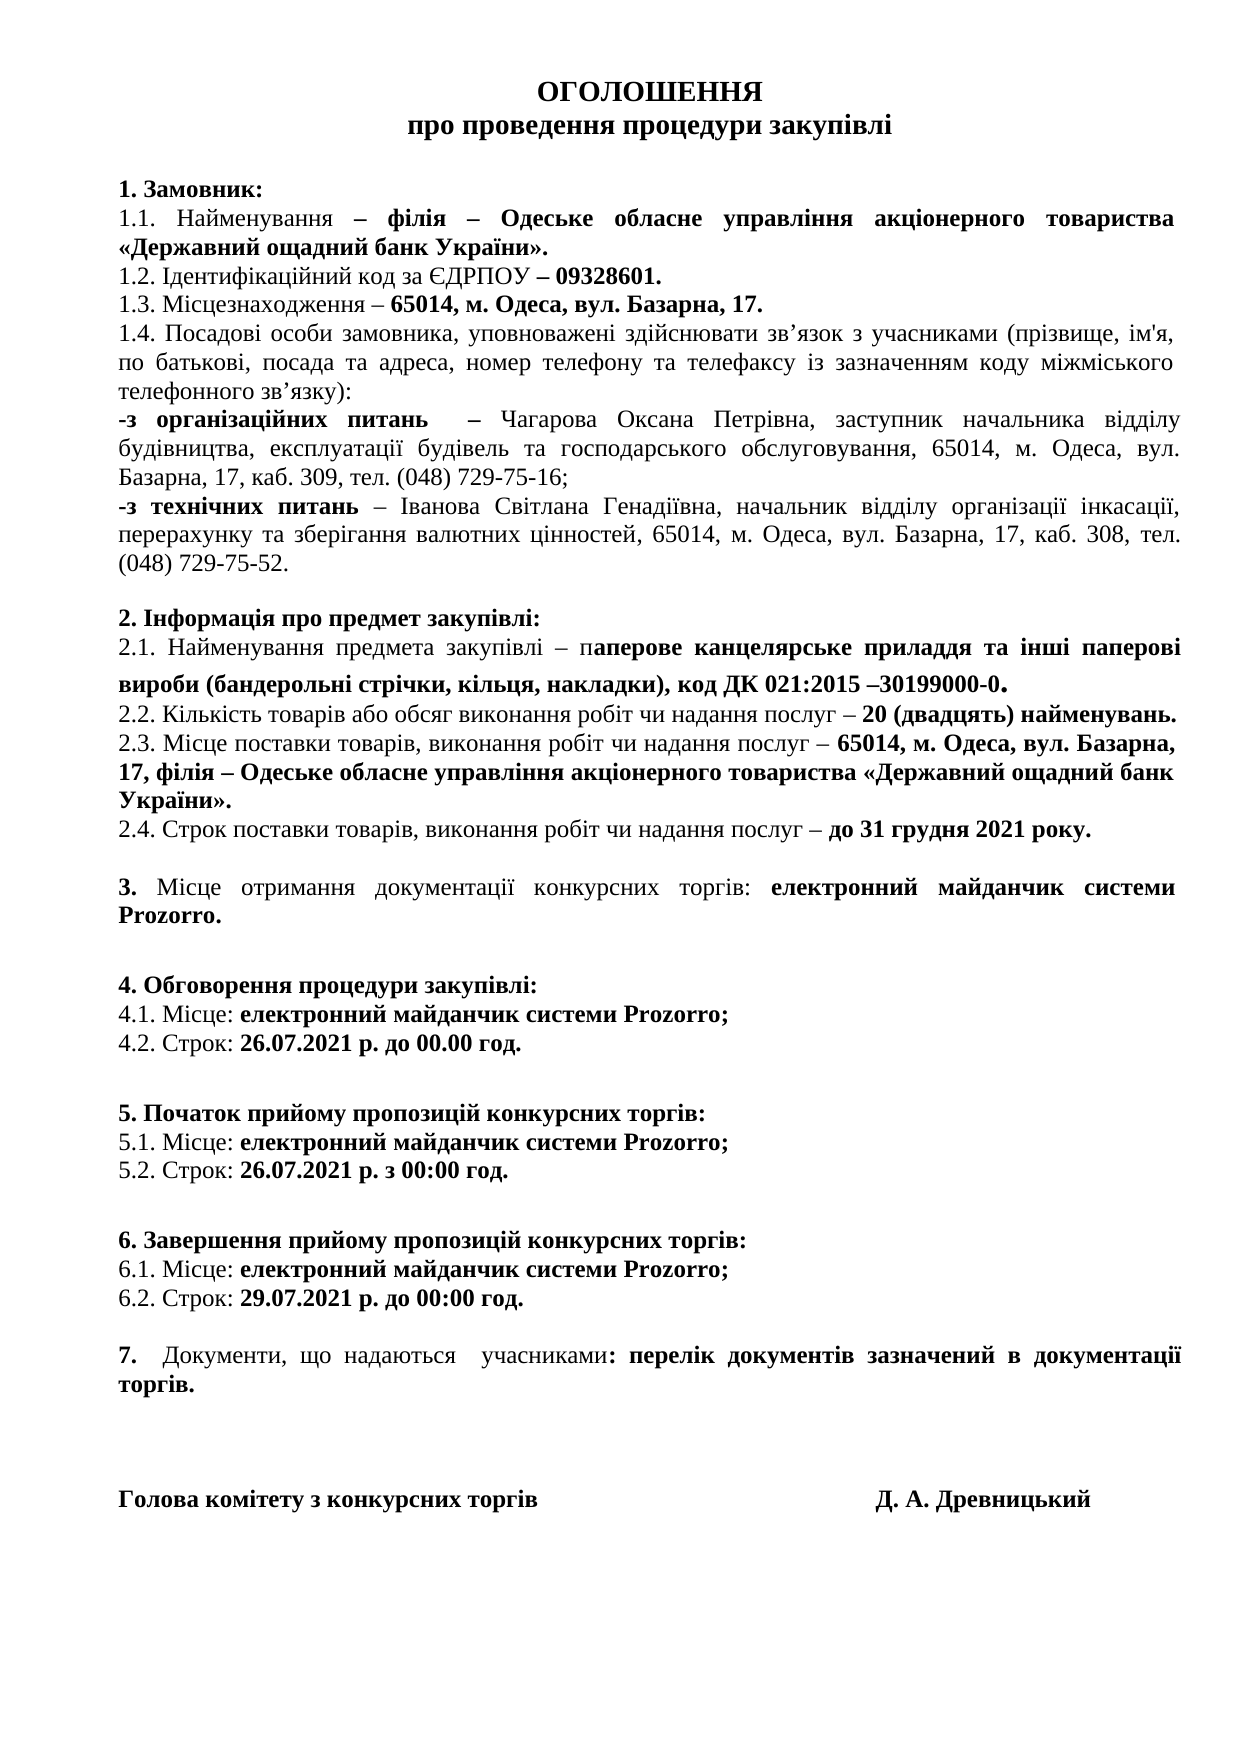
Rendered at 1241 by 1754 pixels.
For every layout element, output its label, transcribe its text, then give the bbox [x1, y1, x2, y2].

text 6. Завершення прийому пропозицій конкурсних торгів: [118, 1225, 1175, 1254]
text Голова комітету з конкурсних торгів Д. А. Древницький [118, 1484, 1182, 1513]
text 1.4. Посадові особи замовника, уповноважені здійснювати зв’язок з учасниками (прізвище, ім'я, по батькові, посада та адреса, номер телефону та телефаксу із зазначенням коду міжміського телефонного зв’язку): [118, 318, 1175, 404]
text 2.1. Найменування предмета закупівлі – паперове канцелярське приладдя та інші паперові вироби (бандерольні стрічки, кільця, накладки), код ДК 021:2015 –30199000-0. [118, 632, 1181, 699]
text 4.1. Місце: електронний майданчик системи Prozorro; [118, 999, 1175, 1028]
text 4. Обговорення процедури закупівлі: [118, 970, 1175, 999]
text ОГОЛОШЕННЯ про проведення процедури закупівлі [118, 74, 1181, 141]
text 1.1. Найменування – філія – Одеське обласне управління акціонерного товариства «Державний ощадний банк України». [118, 203, 1175, 261]
text 2.2. Кількість товарів або обсяг виконання робіт чи надання послуг – 20 (двадцять) найменувань. [118, 699, 1181, 728]
text 6.1. Місце: електронний майданчик системи Prozorro; [118, 1254, 1175, 1283]
text 5. Початок прийому пропозицій конкурсних торгів: [118, 1098, 1175, 1127]
text 1.3. Місцезнаходження – 65014, м. Одеса, вул. Базарна, 17. [118, 289, 1175, 318]
text -з організаційних питань – Чагарова Оксана Петрівна, заступник начальника відділу будівництва, експлуатації будівель та господарського обслуговування, 65014, м. Одеса, вул. Базарна, 17, каб. 309, тел. (048) 729-75-16; [118, 404, 1181, 491]
text -з технічних питань – Іванова Світлана Генадіївна, начальник відділу організації інкасації, перерахунку та зберігання валютних цінностей, 65014, м. Одеса, вул. Базарна, 17, каб. 308, тел. (048) 729-75-52. [118, 491, 1181, 577]
text 2. Інформація про предмет закупівлі: [118, 603, 1175, 632]
text 5.1. Місце: електронний майданчик системи Prozorro; [118, 1127, 1175, 1155]
text 2.3. Місце поставки товарів, виконання робіт чи надання послуг – 65014, м. Одеса, вул. Базарна, 17, філія – Одеське обласне управління акціонерного товариства «Державний ощадний банк України». [118, 728, 1175, 814]
text 7. Документи, що надаються учасниками: перелік документів зазначений в документації торгів. [118, 1340, 1182, 1398]
text 5.2. Строк: 26.07.2021 р. з 00:00 год. [118, 1155, 1175, 1184]
text 3. Місце отримання документації конкурсних торгів: електронний майданчик системи Prozorro. [118, 872, 1175, 929]
text 1.2. Ідентифікаційний код за ЄДРПОУ – 09328601. [118, 261, 1175, 289]
text 6.2. Строк: 29.07.2021 р. до 00:00 год. [118, 1283, 1175, 1312]
text 1. Замовник: [118, 174, 1175, 203]
text 4.2. Строк: 26.07.2021 р. до 00.00 год. [118, 1028, 1181, 1057]
text 2.4. Строк поставки товарів, виконання робіт чи надання послуг – до 31 грудня 2021 року. [118, 814, 1175, 843]
